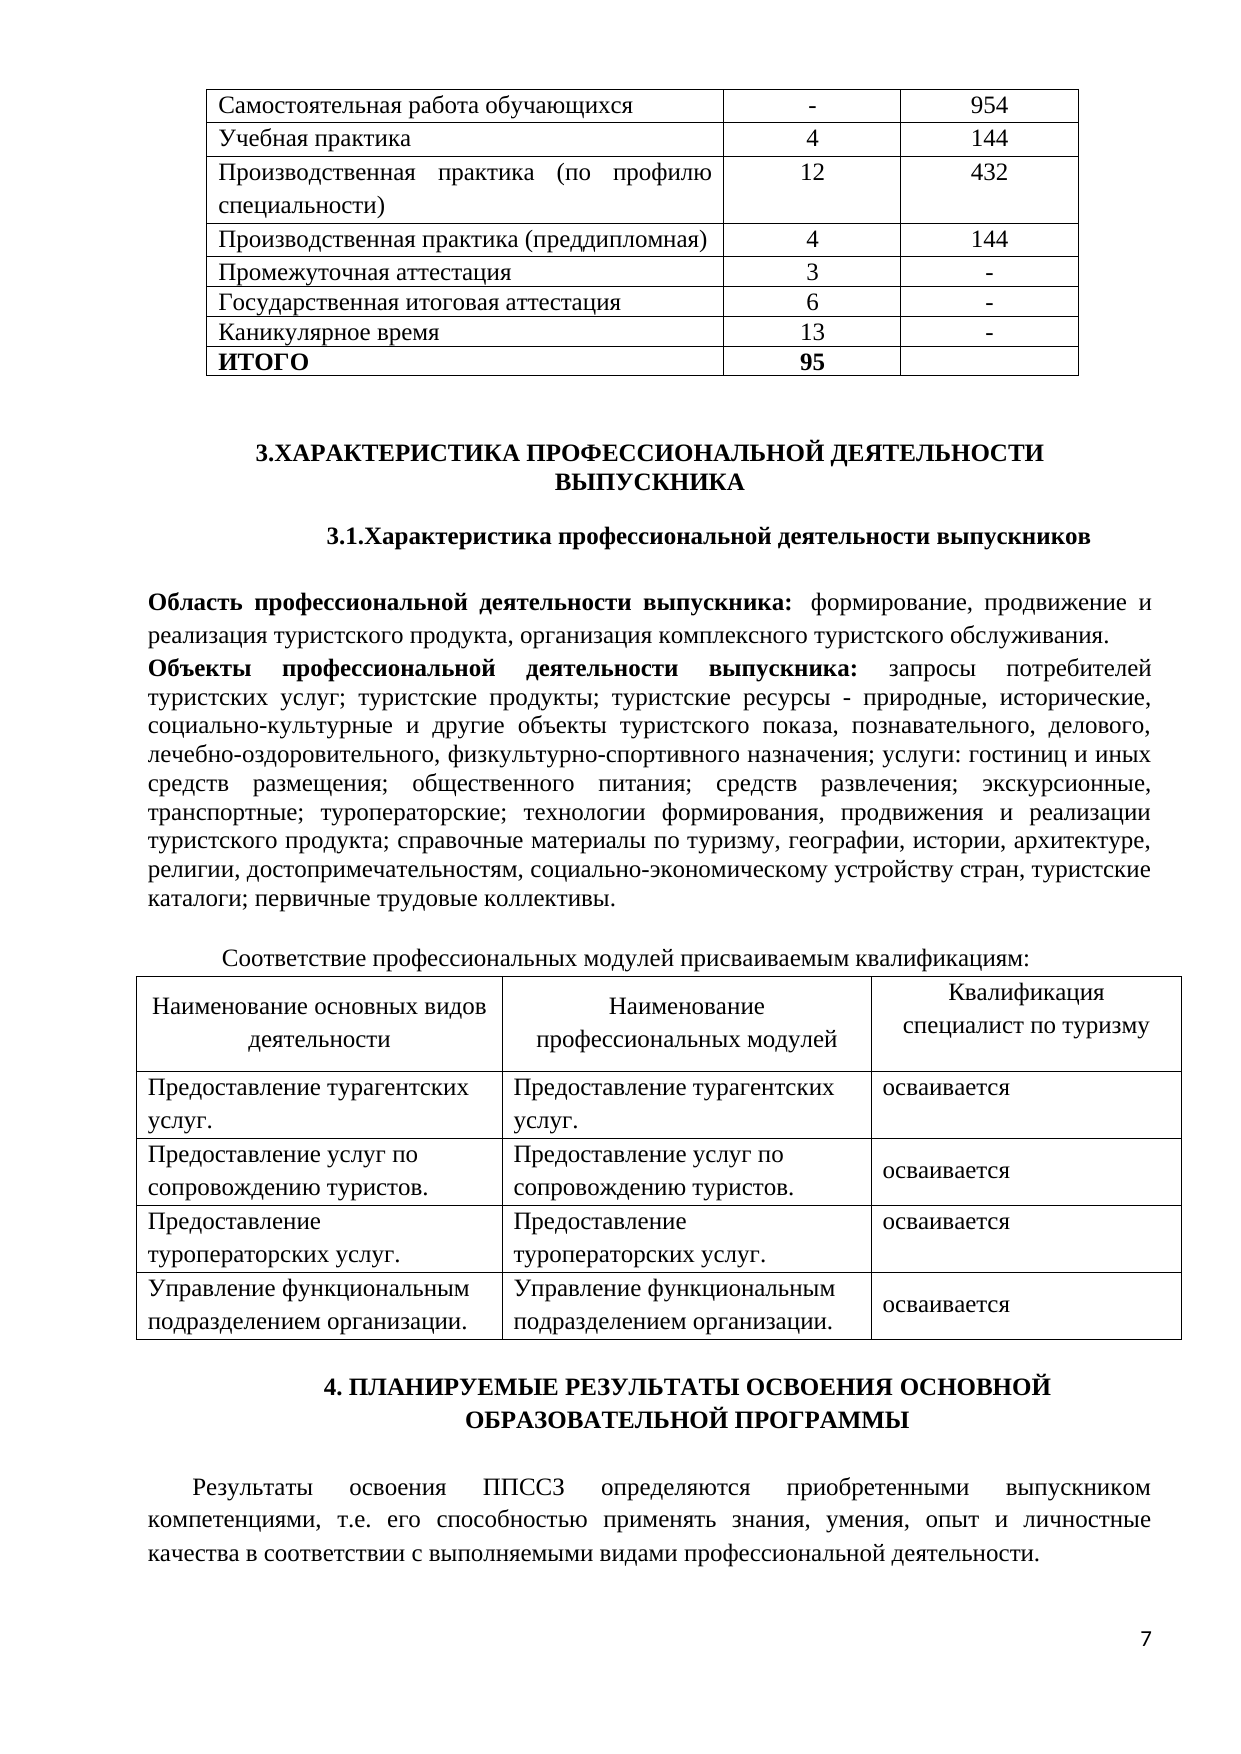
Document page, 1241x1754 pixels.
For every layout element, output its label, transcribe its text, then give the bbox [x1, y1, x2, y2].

list 4. ПЛАНИРУЕМЫЕ РЕЗУЛЬТАТЫ ОСВОЕНИЯ ОСНОВНОЙ ОБРАЗОВАТЕЛЬНОЙ ПРОГРАММЫ [223, 1372, 1152, 1434]
table_cell Производственная практика (по профилю специальности) [207, 157, 723, 223]
text Результаты освоения ППССЗ определяются приобретенными выпускником компетенциями, т.е. его способностью применять знания, умения, опыт и личностные качества в соответствии с выполняемыми видами профессиональной деятельности. [148, 1472, 1152, 1566]
list ВЫПУСКНИКА [148, 467, 1152, 496]
table_cell - [724, 90, 900, 122]
table_cell 4 [724, 224, 900, 256]
table_cell Управление функциональным подразделением организации. [137, 1273, 502, 1338]
table_cell Предоставление услуг по сопровождению туристов. [137, 1139, 502, 1205]
table_cell 432 [901, 157, 1078, 223]
table_cell - [901, 317, 1078, 346]
table_cell Предоставление туроператорских услуг. [503, 1206, 871, 1272]
table_cell Производственная практика (преддипломная) [207, 224, 723, 256]
table_cell Предоставление услуг по сопровождению туристов. [503, 1139, 871, 1205]
table_cell 954 [901, 90, 1078, 122]
text Объекты профессиональной деятельности выпускника: запросы потребителей туристских услуг; туристские продукты; туристские ресурсы - природные, исторические, социально-культурные и другие объекты туристского показа, познавательного, делового, лечебно-оздоровительного, физкультурно-спортивного назначения; услуги: гостиниц и иных средств размещения; общественного питания; средств развлечения; экскурсионные, транспортные; туроператорские; технологии формирования, продвижения и реализации туристского продукта; справочные материалы по туризму, географии, истории, архитектуре, религии, достопримечательностям, социально-экономическому устройству стран, туристские каталоги; первичные трудовые коллективы. [148, 653, 1152, 912]
table_cell 4 [724, 123, 900, 156]
table_header Наименование основных видов деятельности [137, 977, 502, 1071]
table_cell Предоставление турагентских услуг. [137, 1072, 502, 1138]
table_cell 6 [724, 287, 900, 316]
text Соответствие профессиональных модулей присваиваемым квалификациям: [148, 943, 1152, 972]
table_cell 144 [901, 224, 1078, 256]
table_cell Государственная итоговая аттестация [207, 287, 723, 316]
list 3.1.Характеристика профессиональной деятельности выпускников [148, 521, 1152, 549]
table_cell Каникулярное время [207, 317, 723, 346]
table_cell 13 [724, 317, 900, 346]
table_cell Управление функциональным подразделением организации. [503, 1273, 871, 1338]
table_cell ИТОГО [207, 347, 723, 375]
table_cell осваивается [872, 1273, 1181, 1338]
table_cell 3 [724, 257, 900, 286]
text 3.ХАРАКТЕРИСТИКА ПРОФЕССИОНАЛЬНОЙ ДЕЯТЕЛЬНОСТИ [148, 438, 1152, 467]
table_cell осваивается [872, 1139, 1181, 1205]
table_cell Учебная практика [207, 123, 723, 156]
table_cell осваивается [872, 1206, 1181, 1272]
table_cell 95 [724, 347, 900, 375]
table_cell Предоставление турагентских услуг. [503, 1072, 871, 1138]
table_cell Промежуточная аттестация [207, 257, 723, 286]
table_cell Предоставление туроператорских услуг. [137, 1206, 502, 1272]
table_cell [901, 347, 1078, 375]
table_header Квалификация специалист по туризму [872, 977, 1181, 1071]
table_cell 144 [901, 123, 1078, 156]
table_cell - [901, 287, 1078, 316]
table_cell 12 [724, 157, 900, 223]
table_cell Самостоятельная работа обучающихся [207, 90, 723, 122]
text Область профессиональной деятельности выпускника: формирование, продвижение и реализация туристского продукта, организация комплексного туристского обслуживания. [148, 587, 1152, 649]
table_cell осваивается [872, 1072, 1181, 1138]
table_cell - [901, 257, 1078, 286]
table_header Наименование профессиональных модулей [503, 977, 871, 1071]
